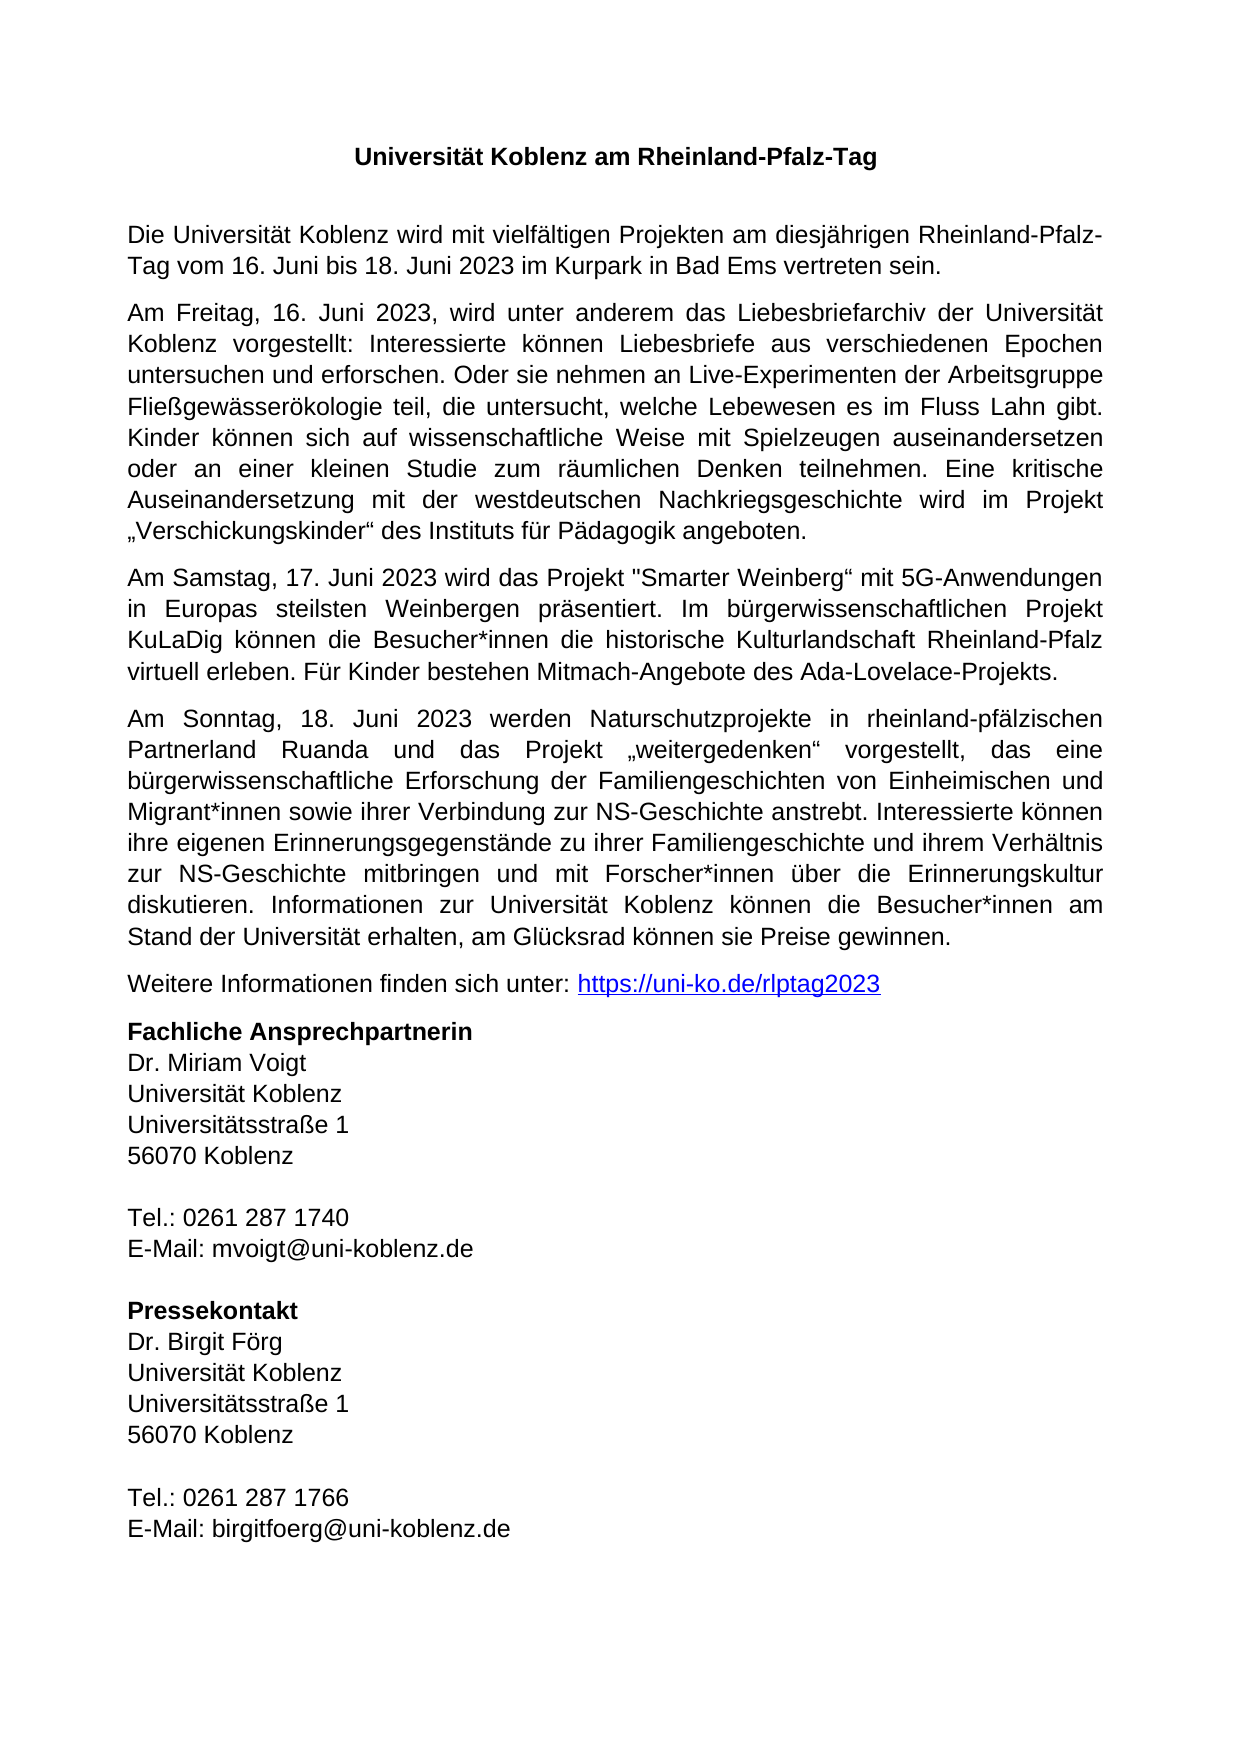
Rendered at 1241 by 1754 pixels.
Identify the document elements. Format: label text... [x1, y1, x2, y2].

text Dr. Miriam Voigt [127, 1048, 1105, 1077]
text E-Mail: mvoigt@uni-koblenz.de [127, 1234, 1105, 1263]
text 56070 Koblenz [127, 1420, 1105, 1449]
text Fachliche Ansprechpartnerin [127, 1017, 1105, 1046]
text Dr. Birgit Förg [127, 1327, 1105, 1356]
text Am Freitag, 16. Juni 2023, wird unter anderem das Liebesbriefarchiv der Universität Koblenz vorgestellt: Interessierte können Liebesbriefe aus verschiedenen Epochen untersuchen und erforschen. Oder sie nehmen an Live-Experimenten der Arbeitsgruppe Fließgewässerökologie teil, die untersucht, welche Lebewesen es im Fluss Lahn gibt. Kinder können sich auf wissenschaftliche Weise mit Spielzeugen auseinandersetzen oder an einer kleinen Studie zum räumlichen Denken teilnehmen. Eine kritische Auseinandersetzung mit der westdeutschen Nachkriegsgeschichte wird im Projekt „Verschickungskinder“ des Instituts für Pädagogik angeboten. [127, 298, 1105, 544]
text Universitätsstraße 1 [127, 1389, 1105, 1418]
text E-Mail: birgitfoerg@uni-koblenz.de [127, 1513, 1105, 1542]
text 56070 Koblenz [127, 1141, 1105, 1170]
text Die Universität Koblenz wird mit vielfältigen Projekten am diesjährigen Rheinland-Pfalz-Tag vom 16. Juni bis 18. Juni 2023 im Kurpark in Bad Ems vertreten sein. [127, 219, 1105, 279]
text Universität Koblenz [127, 1358, 1105, 1387]
subtitle Universität Koblenz am Rheinland-Pfalz-Tag [127, 142, 1105, 170]
text Am Samstag, 17. Juni 2023 wird das Projekt "Smarter Weinberg“ mit 5G-Anwendungen in Europas steilsten Weinbergen präsentiert. Im bürgerwissenschaftlichen Projekt KuLaDig können die Besucher*innen die historische Kulturlandschaft Rheinland-Pfalz virtuell erleben. Für Kinder bestehen Mitmach-Angebote des Ada-Lovelace-Projekts. [127, 563, 1105, 685]
text Tel.: 0261 287 1740 [127, 1203, 1105, 1232]
text Weitere Informationen finden sich unter: https://uni-ko.de/rlptag2023 [127, 969, 1105, 998]
text Universität Koblenz [127, 1079, 1105, 1108]
text Pressekontakt [127, 1296, 1105, 1325]
text Am Sonntag, 18. Juni 2023 werden Naturschutzprojekte in rheinland-pfälzischen Partnerland Ruanda und das Projekt „weitergedenken“ vorgestellt, das eine bürgerwissenschaftliche Erforschung der Familiengeschichten von Einheimischen und Migrant*innen sowie ihrer Verbindung zur NS-Geschichte anstrebt. Interessierte können ihre eigenen Erinnerungsgegenstände zu ihrer Familiengeschichte und ihrem Verhältnis zur NS-Geschichte mitbringen und mit Forscher*innen über die Erinnerungskultur diskutieren. Informationen zur Universität Koblenz können die Besucher*innen am Stand der Universität erhalten, am Glücksrad können sie Preise gewinnen. [127, 704, 1105, 950]
text Universitätsstraße 1 [127, 1110, 1105, 1139]
text Tel.: 0261 287 1766 [127, 1482, 1105, 1511]
